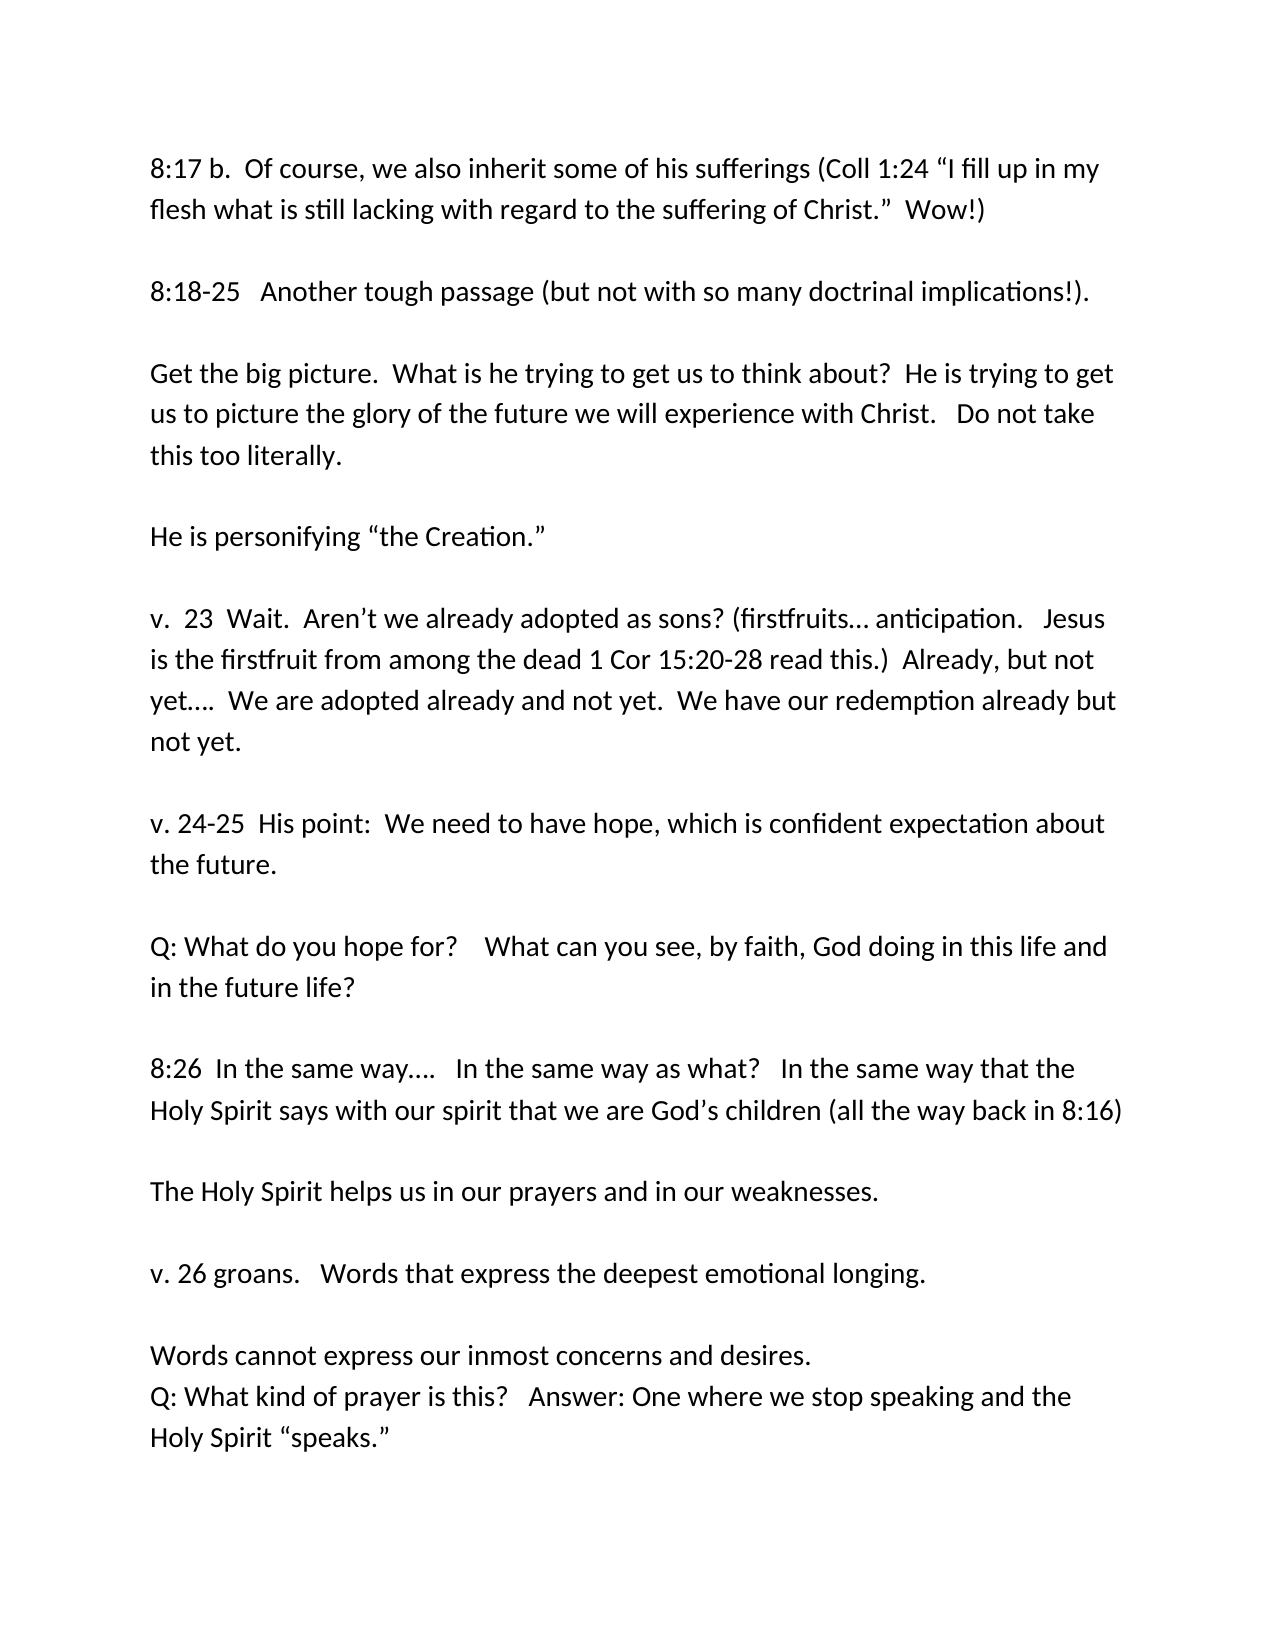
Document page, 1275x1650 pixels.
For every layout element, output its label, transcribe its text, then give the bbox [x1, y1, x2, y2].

text 8:26 In the same way…. In the same way as what? In the same way that the Holy Spirit says with our spirit that we are God’s children (all the way back in 8:16) [150, 1051, 1125, 1127]
text 8:17 b. Of course, we also inherit some of his sufferings (Coll 1:24 “I fill up in my flesh what is still lacking with regard to the suffering of Christ.” Wow!) [150, 150, 1125, 227]
text v. 26 groans. Words that express the deepest emotional longing. [150, 1255, 1125, 1291]
text The Holy Spirit helps us in our prayers and in our weaknesses. [150, 1173, 1125, 1209]
text He is personifying “the Creation.” [150, 518, 1125, 554]
text v. 23 Wait. Aren’t we already adopted as sons? (firstfruits… anticipation. Jesus is the firstfruit from among the dead 1 Cor 15:20-28 read this.) Already, but not yet…. We are adopted already and not yet. We have our redemption already but not yet. [150, 600, 1125, 759]
text Get the big picture. What is he trying to get us to think about? He is trying to get us to picture the glory of the future we will experience with Christ. Do not take this too literally. [150, 355, 1125, 472]
text v. 24-25 His point: We need to have hope, which is confident expectation about the future. [150, 805, 1125, 882]
text Words cannot express our inmost concerns and desires. [150, 1337, 1125, 1373]
text 8:18-25 Another tough passage (but not with so many doctrinal implications!). [150, 273, 1125, 308]
text Q: What do you hope for? What can you see, by faith, God doing in this life and in the future life? [150, 928, 1125, 1004]
text Q: What kind of prayer is this? Answer: One where we stop speaking and the Holy Spirit “speaks.” [150, 1378, 1125, 1455]
